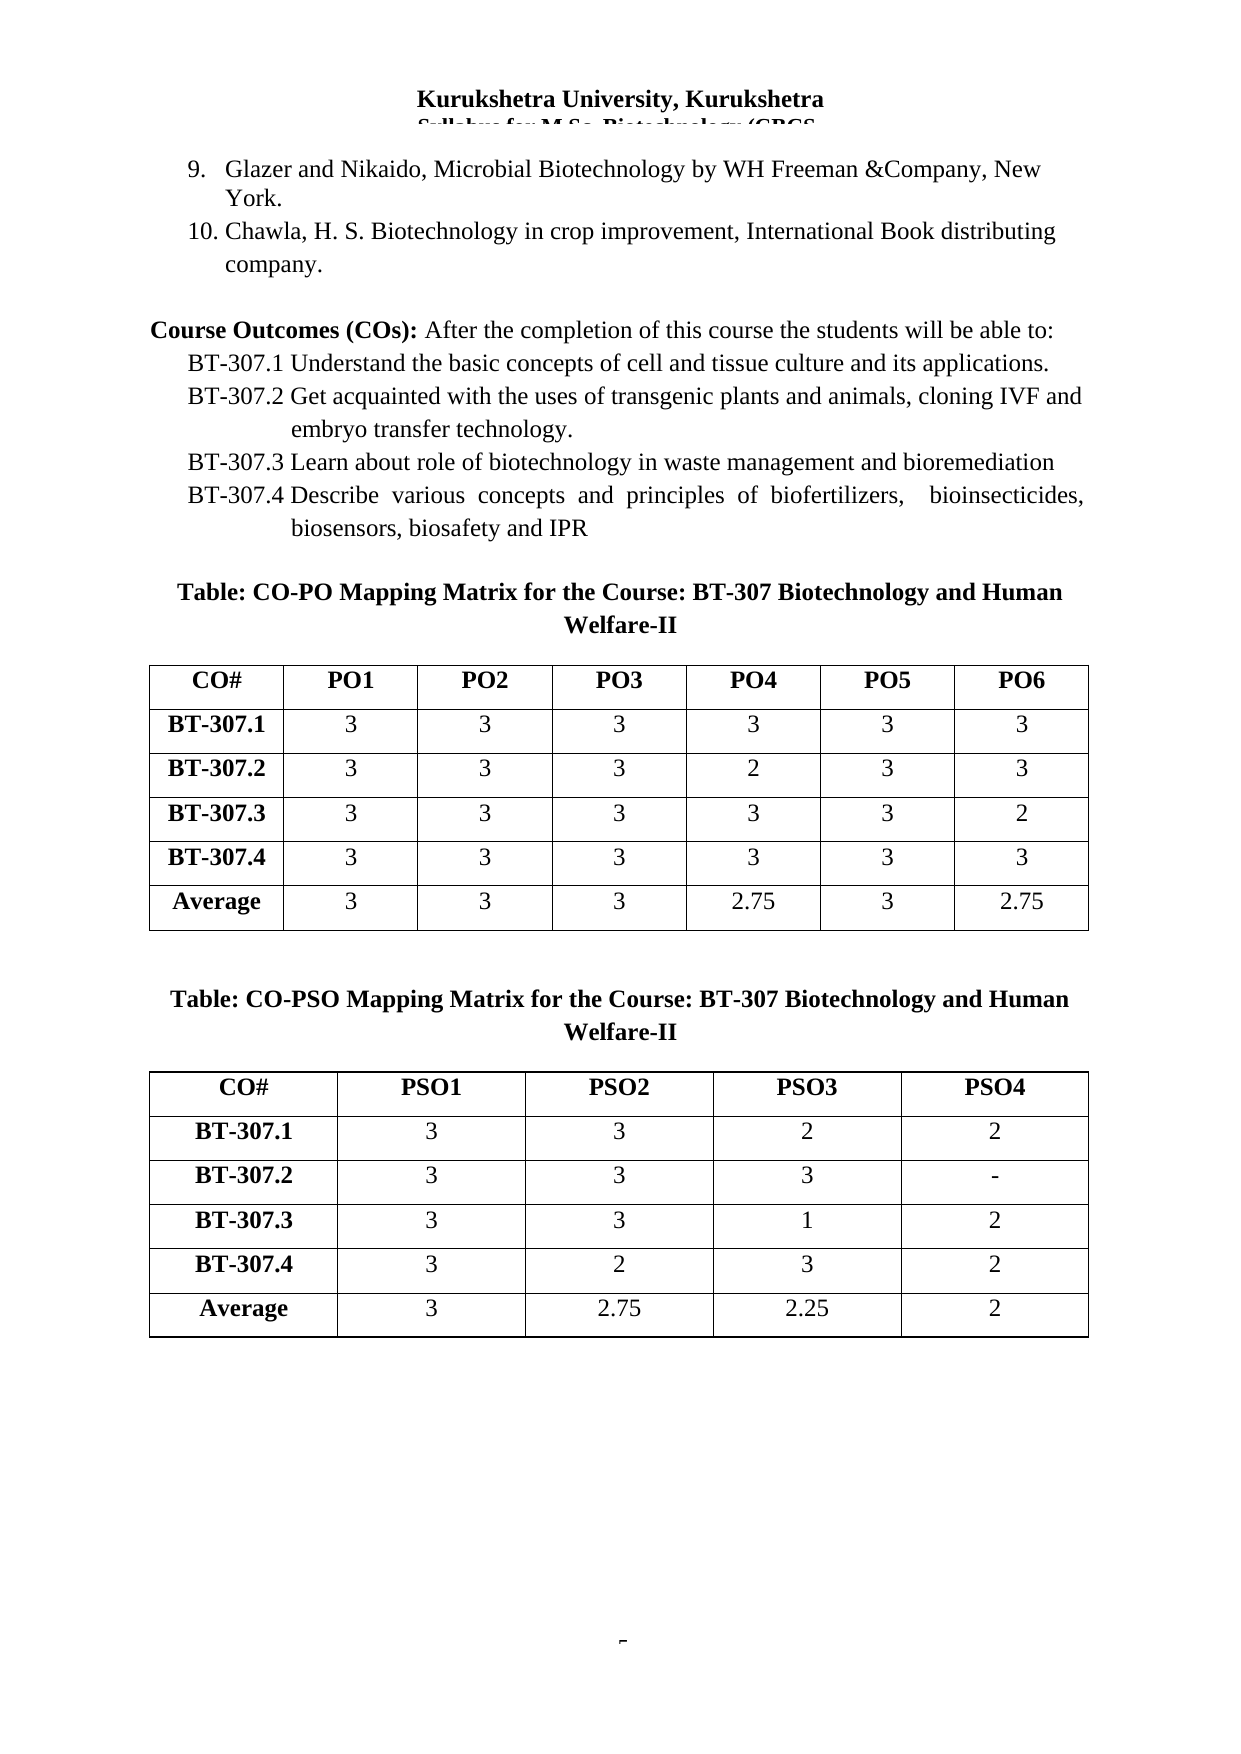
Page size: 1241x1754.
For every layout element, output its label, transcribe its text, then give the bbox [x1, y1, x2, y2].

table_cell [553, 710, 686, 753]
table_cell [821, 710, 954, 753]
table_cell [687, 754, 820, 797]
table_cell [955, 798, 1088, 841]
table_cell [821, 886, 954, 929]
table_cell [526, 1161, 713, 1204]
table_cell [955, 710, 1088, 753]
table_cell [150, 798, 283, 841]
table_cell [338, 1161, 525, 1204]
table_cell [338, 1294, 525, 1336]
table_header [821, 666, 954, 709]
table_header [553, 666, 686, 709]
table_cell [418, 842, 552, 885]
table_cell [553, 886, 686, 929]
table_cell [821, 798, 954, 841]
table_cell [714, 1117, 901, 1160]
list Chawla, H. S. Biotechnology in crop improvement, International Book distributing company. [187, 216, 1091, 278]
text Course Outcomes (COs): After the completion of this course the students will be able to: BT-307.1 Understand the basic concepts of cell and tissue culture and its applications. [150, 315, 1054, 377]
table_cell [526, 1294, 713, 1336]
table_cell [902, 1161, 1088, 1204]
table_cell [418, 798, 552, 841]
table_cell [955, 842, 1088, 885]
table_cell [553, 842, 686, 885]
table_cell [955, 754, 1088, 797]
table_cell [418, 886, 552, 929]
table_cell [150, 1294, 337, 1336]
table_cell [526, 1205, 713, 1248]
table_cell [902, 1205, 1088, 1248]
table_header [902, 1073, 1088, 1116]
text Table: CO-PSO Mapping Matrix for the Course: BT-307 Biotechnology and Human Welfare-II [170, 984, 1071, 1046]
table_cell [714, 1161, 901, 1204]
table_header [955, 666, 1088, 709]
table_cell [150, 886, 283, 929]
text biosensors, biosafety and IPR [291, 513, 1103, 542]
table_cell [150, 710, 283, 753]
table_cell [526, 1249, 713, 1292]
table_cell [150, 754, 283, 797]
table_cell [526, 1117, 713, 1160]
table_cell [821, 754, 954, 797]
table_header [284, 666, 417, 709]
text BT-307.3 Learn about role of biotechnology in waste management and bioremediation BT-307.4 Describe various concepts and principles of biofertilizers, bioinsecticides, [187, 447, 1090, 509]
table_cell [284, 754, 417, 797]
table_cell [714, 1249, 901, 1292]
subtitle Table: CO-PO Mapping Matrix for the Course: BT-307 Biotechnology and Human Welfare-II [177, 577, 1063, 639]
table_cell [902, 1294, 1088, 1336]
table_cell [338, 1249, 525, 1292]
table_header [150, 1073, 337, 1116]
list Glazer and Nikaido, Microbial Biotechnology by WH Freeman &Company, New York. [187, 154, 1103, 211]
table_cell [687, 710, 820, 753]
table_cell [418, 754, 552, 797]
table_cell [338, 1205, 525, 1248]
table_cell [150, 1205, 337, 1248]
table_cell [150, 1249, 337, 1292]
text BT-307.2 Get acquainted with the uses of transgenic plants and animals, cloning IVF and embryo transfer technology. [187, 381, 1103, 443]
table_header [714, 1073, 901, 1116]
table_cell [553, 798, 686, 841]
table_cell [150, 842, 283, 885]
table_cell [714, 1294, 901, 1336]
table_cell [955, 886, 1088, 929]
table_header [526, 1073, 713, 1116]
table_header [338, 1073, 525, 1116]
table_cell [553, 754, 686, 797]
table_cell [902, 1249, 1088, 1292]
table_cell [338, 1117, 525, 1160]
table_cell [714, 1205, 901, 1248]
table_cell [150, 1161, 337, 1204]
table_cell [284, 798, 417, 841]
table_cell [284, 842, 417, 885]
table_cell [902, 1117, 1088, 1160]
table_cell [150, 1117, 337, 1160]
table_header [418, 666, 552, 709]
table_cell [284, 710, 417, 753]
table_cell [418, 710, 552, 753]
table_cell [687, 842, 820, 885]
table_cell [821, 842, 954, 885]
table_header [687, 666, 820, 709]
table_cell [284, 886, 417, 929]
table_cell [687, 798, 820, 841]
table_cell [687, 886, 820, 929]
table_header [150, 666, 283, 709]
